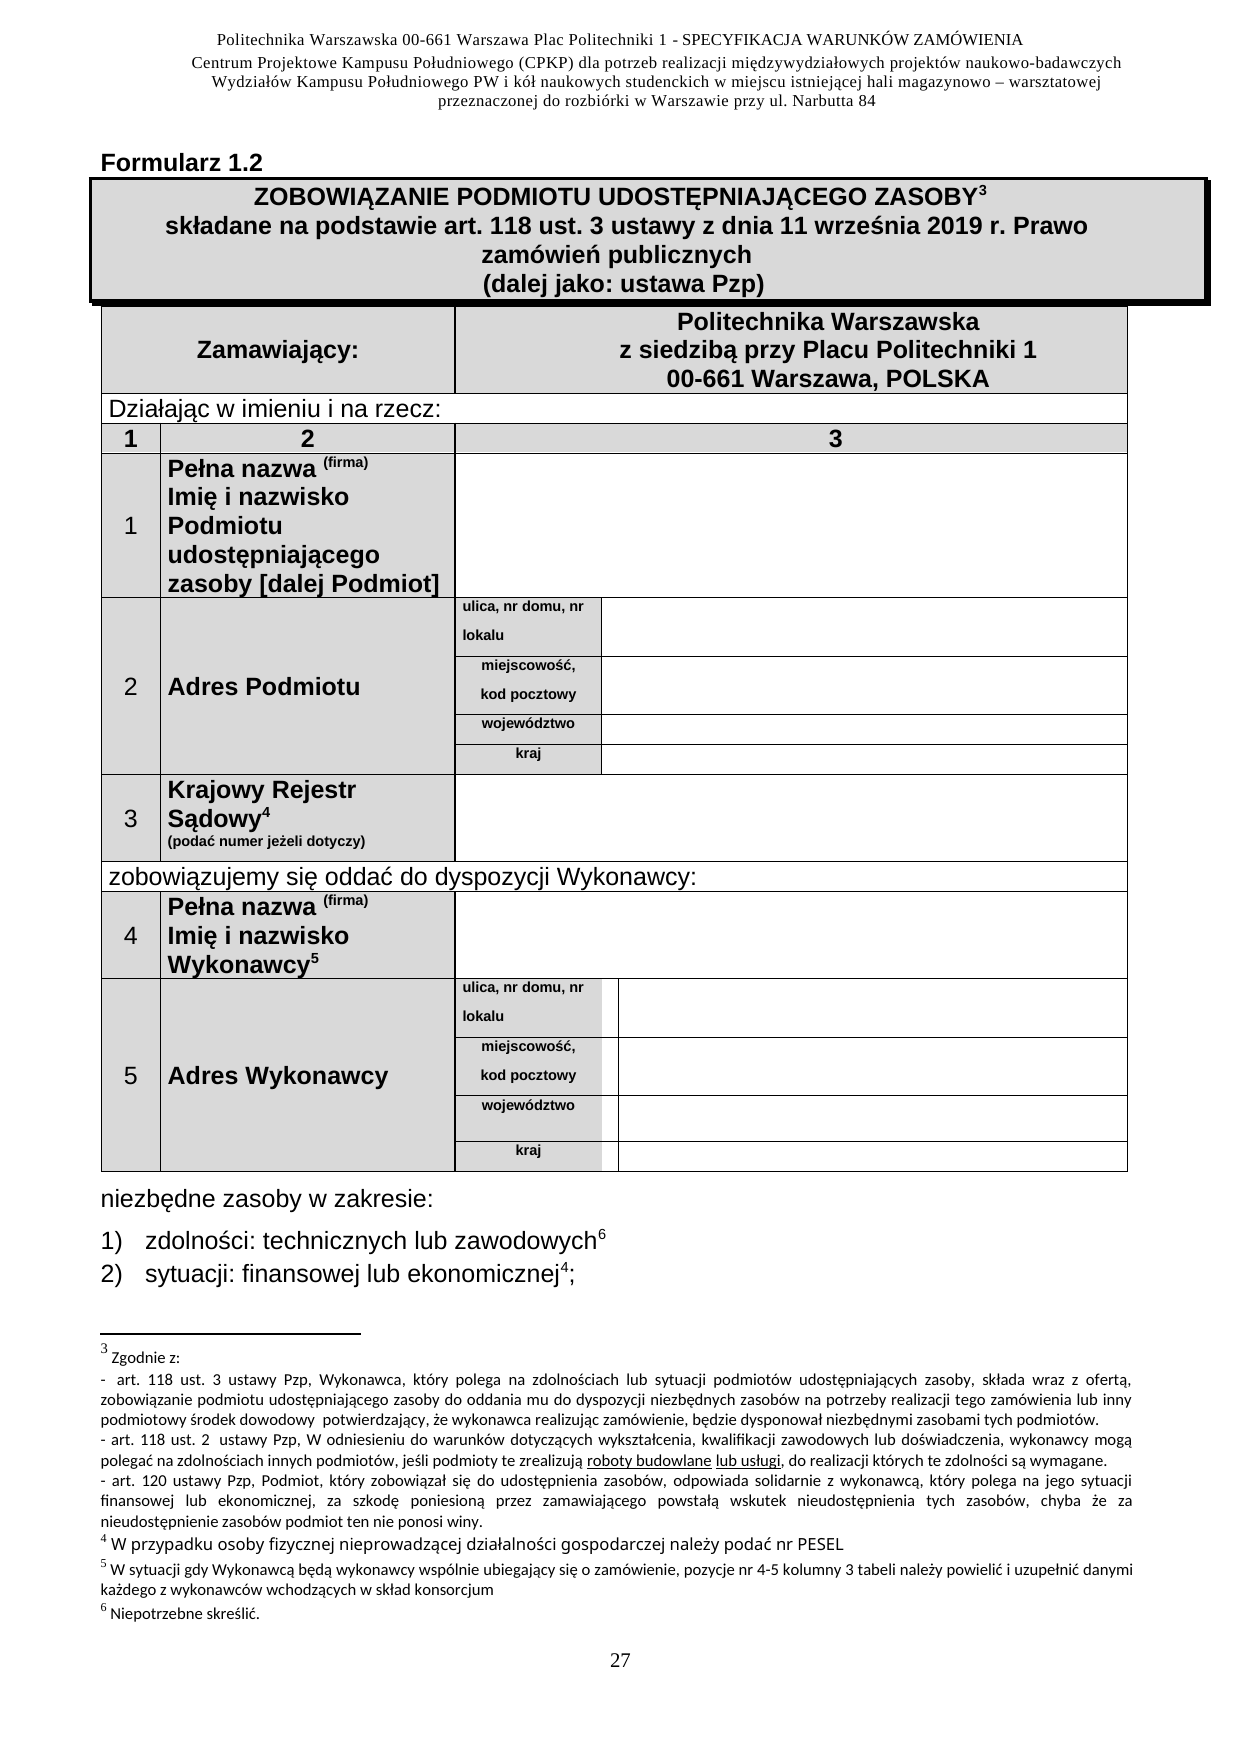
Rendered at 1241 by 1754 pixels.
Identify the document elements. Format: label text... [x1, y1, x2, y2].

table_cell [602, 715, 1127, 744]
table_cell [456, 892, 602, 978]
table_cell kraj [456, 1142, 602, 1171]
table_cell [602, 657, 1127, 714]
table_cell [456, 775, 1127, 861]
table_cell [602, 1038, 618, 1095]
table_cell Działając w imieniu i na rzecz: [102, 394, 1127, 423]
table_cell [602, 1096, 618, 1141]
table_cell 3 [102, 775, 160, 861]
table_cell województwo [456, 1096, 602, 1141]
table_cell 3 [602, 424, 1127, 452]
table_cell Pełna nazwa (firma) Imię i nazwisko Podmiotu udostępniającego zasoby [dalej Podmiot] [161, 454, 454, 597]
table_cell [602, 1142, 618, 1171]
table_cell [456, 454, 602, 597]
table_cell ulica, nr domu, nr lokalu [456, 598, 601, 656]
table_cell [602, 892, 1127, 978]
table_cell [602, 979, 618, 1037]
text ZOBOWIĄZANIE PODMIOTU UDOSTĘPNIAJĄCEGO ZASOBY [92, 180, 1204, 206]
text Formularz 1.2 [100, 148, 1140, 177]
table_cell 1 [102, 454, 160, 597]
table_cell Krajowy Rejestr Sądowy (podać numer jeżeli dotyczy) [161, 775, 454, 861]
table_cell ulica, nr domu, nr lokalu [456, 979, 602, 1037]
table_cell miejscowość, kod pocztowy [456, 1038, 602, 1095]
table_cell Adres Wykonawcy [161, 979, 454, 1171]
table_cell [456, 424, 602, 452]
table_header Politechnika Warszawska z siedzibą przy Placu Politechniki 1 00-661 Warszawa, POLSKA [602, 307, 1127, 393]
table_cell miejscowość, kod pocztowy [456, 657, 601, 714]
table_header [456, 307, 602, 393]
table_cell 2 [102, 598, 160, 774]
table_cell [619, 1142, 1127, 1171]
table_cell [602, 598, 1127, 656]
table_header Zamawiający: [102, 307, 454, 393]
table_cell województwo [456, 715, 601, 744]
table_cell [602, 745, 1127, 774]
table_cell 5 [102, 979, 160, 1171]
table_cell zobowiązujemy się oddać do dyspozycji Wykonawcy: [102, 862, 1127, 891]
table_cell 2 [161, 424, 454, 452]
table_cell kraj [456, 745, 601, 774]
table_cell 1 [102, 424, 160, 452]
table_cell [602, 454, 1127, 597]
table_cell 4 [102, 892, 160, 978]
table_cell Adres Podmiotu [161, 598, 454, 774]
table_cell [619, 1096, 1127, 1141]
list sytuacji: finansowej lub ekonomicznej4; [100, 1259, 1140, 1287]
text niezbędne zasoby w zakresie: [100, 1184, 1140, 1213]
table_cell [619, 1038, 1127, 1095]
table_cell Pełna nazwa (firma) Imię i nazwisko Wykonawcy [161, 892, 454, 978]
list zdolności: technicznych lub zawodowych [100, 1226, 1140, 1254]
text składane na podstawie art. 118 ust. 3 ustawy z dnia 11 września 2019 r. Prawo zamówień publicznych (dalej jako: ustawa Pzp) [92, 206, 1204, 299]
table_cell [619, 979, 1127, 1037]
